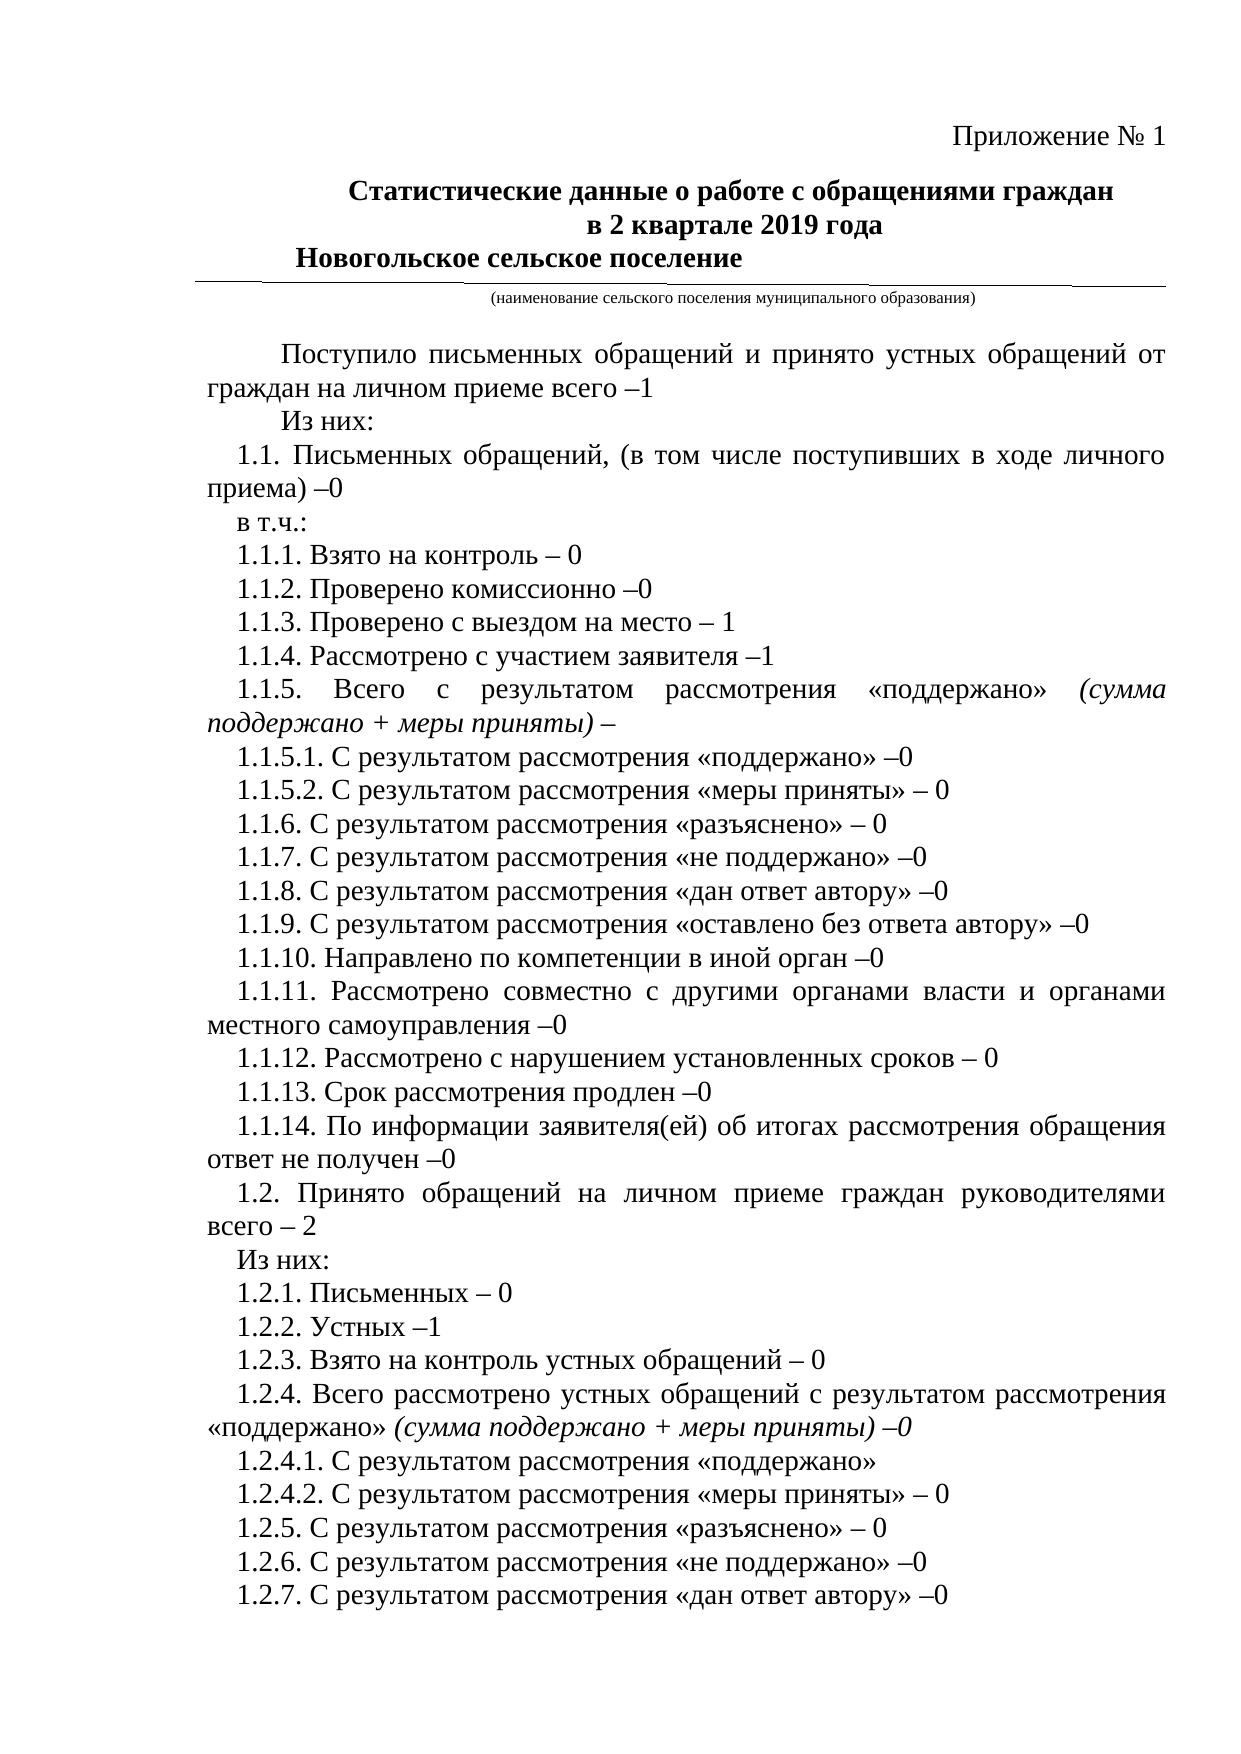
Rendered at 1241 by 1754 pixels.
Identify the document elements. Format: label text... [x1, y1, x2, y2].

text 1.1.10. Направлено по компетенции в иной орган –0 [207, 940, 1167, 973]
text 1.1.5.2. С результатом рассмотрения «меры приняты» – 0 [207, 772, 1167, 806]
text Новогольское сельское поселение [207, 240, 1167, 274]
text 1.1.7. С результатом рассмотрения «не поддержано» –0 [207, 839, 1167, 873]
text Приложение № 1 [207, 118, 1167, 152]
list Письменных обращений, (в том числе поступивших в ходе личного приема) –0 [207, 437, 1167, 504]
text 1.1.5.1. С результатом рассмотрения «поддержано» –0 [207, 739, 1167, 772]
text 1.1.13. Срок рассмотрения продлен –0 [207, 1074, 1167, 1108]
text в т.ч.: [207, 504, 1167, 537]
text Статистические данные о работе с обращениями граждан [207, 173, 1167, 207]
text 1.1.4. Рассмотрено с участием заявителя –1 [207, 638, 1167, 672]
text 1.1.2. Проверено комиссионно –0 [207, 571, 1167, 604]
text 1.1.8. С результатом рассмотрения «дан ответ автору» –0 [207, 873, 1167, 906]
text 1.1.5. Всего с результатом рассмотрения «поддержано» (сумма поддержано + меры приняты) – [207, 672, 1167, 739]
text 1.2.6. С результатом рассмотрения «не поддержано» –0 [207, 1544, 1167, 1577]
text 1.1.1. Взято на контроль – 0 [207, 537, 1167, 571]
text 1.2.4. Всего рассмотрено устных обращений с результатом рассмотрения «поддержано» (сумма поддержано + меры приняты) –0 [207, 1376, 1167, 1443]
text 1.1.14. По информации заявителя(ей) об итогах рассмотрения обращения ответ не получен –0 [207, 1108, 1167, 1175]
text Поступило письменных обращений и принято устных обращений от граждан на личном приеме всего –1 [207, 336, 1167, 403]
text 1.2.2. Устных –1 [207, 1309, 1167, 1342]
text 1.1.11. Рассмотрено совместно с другими органами власти и органами местного самоуправления –0 [207, 973, 1167, 1041]
text 1.2.3. Взято на контроль устных обращений – 0 [207, 1342, 1167, 1376]
text 1.1.9. С результатом рассмотрения «оставлено без ответа автору» –0 [207, 906, 1167, 940]
text 1.2.5. С результатом рассмотрения «разъяснено» – 0 [207, 1510, 1167, 1544]
text 1.1.6. С результатом рассмотрения «разъяснено» – 0 [207, 806, 1167, 839]
text 1.1.12. Рассмотрено с нарушением установленных сроков – 0 [207, 1041, 1167, 1074]
text 1.2.1. Письменных – 0 [207, 1275, 1167, 1309]
text 1.2. Принято обращений на личном приеме граждан руководителями всего – 2 [207, 1175, 1167, 1242]
text Из них: [207, 403, 1167, 437]
text 1.1.3. Проверено с выездом на место – 1 [207, 604, 1167, 638]
text 1.2.4.1. С результатом рассмотрения «поддержано» [207, 1443, 1167, 1477]
text в 2 квартале 2019 года [207, 207, 1167, 240]
text (наименование сельского поселения муниципального образования) [207, 274, 1167, 307]
text Из них: [207, 1242, 1167, 1275]
text 1.2.4.2. С результатом рассмотрения «меры приняты» – 0 [207, 1477, 1167, 1510]
text 1.2.7. С результатом рассмотрения «дан ответ автору» –0 [207, 1577, 1167, 1611]
